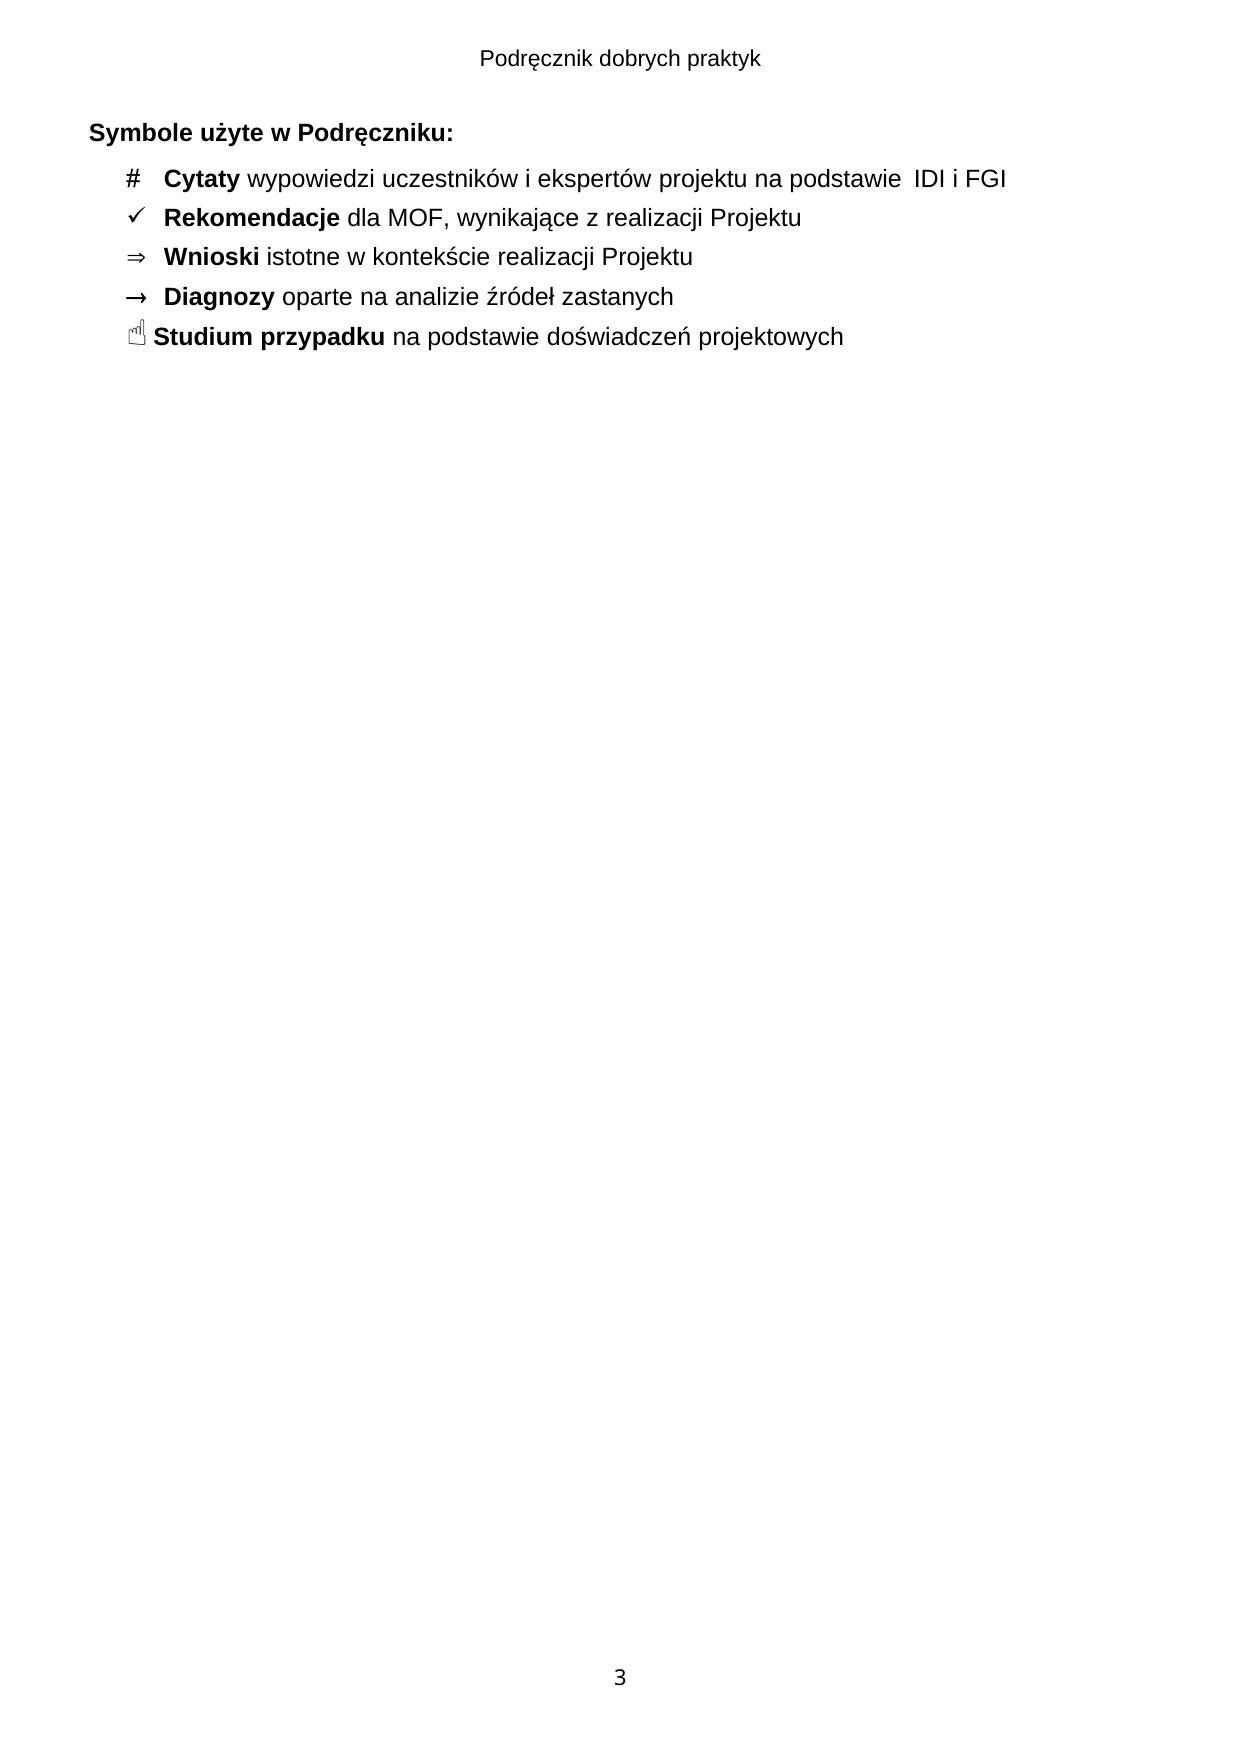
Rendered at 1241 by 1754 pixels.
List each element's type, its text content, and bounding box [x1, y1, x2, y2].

list Studium przypadku na podstawie doświadczeń projektowych [126, 321, 1152, 353]
subtitle Symbole użyte w Podręczniku: [89, 118, 1152, 147]
list Rekomendacje dla MOF, wynikające z realizacji Projektu [126, 203, 1152, 232]
list Wnioski istotne w kontekście realizacji Projektu [126, 242, 1152, 271]
list Diagnozy oparte na analizie źródeł zastanych [126, 282, 1152, 311]
list Cytaty wypowiedzi uczestników i ekspertów projektu na podstawie IDI i FGI [126, 164, 1152, 192]
